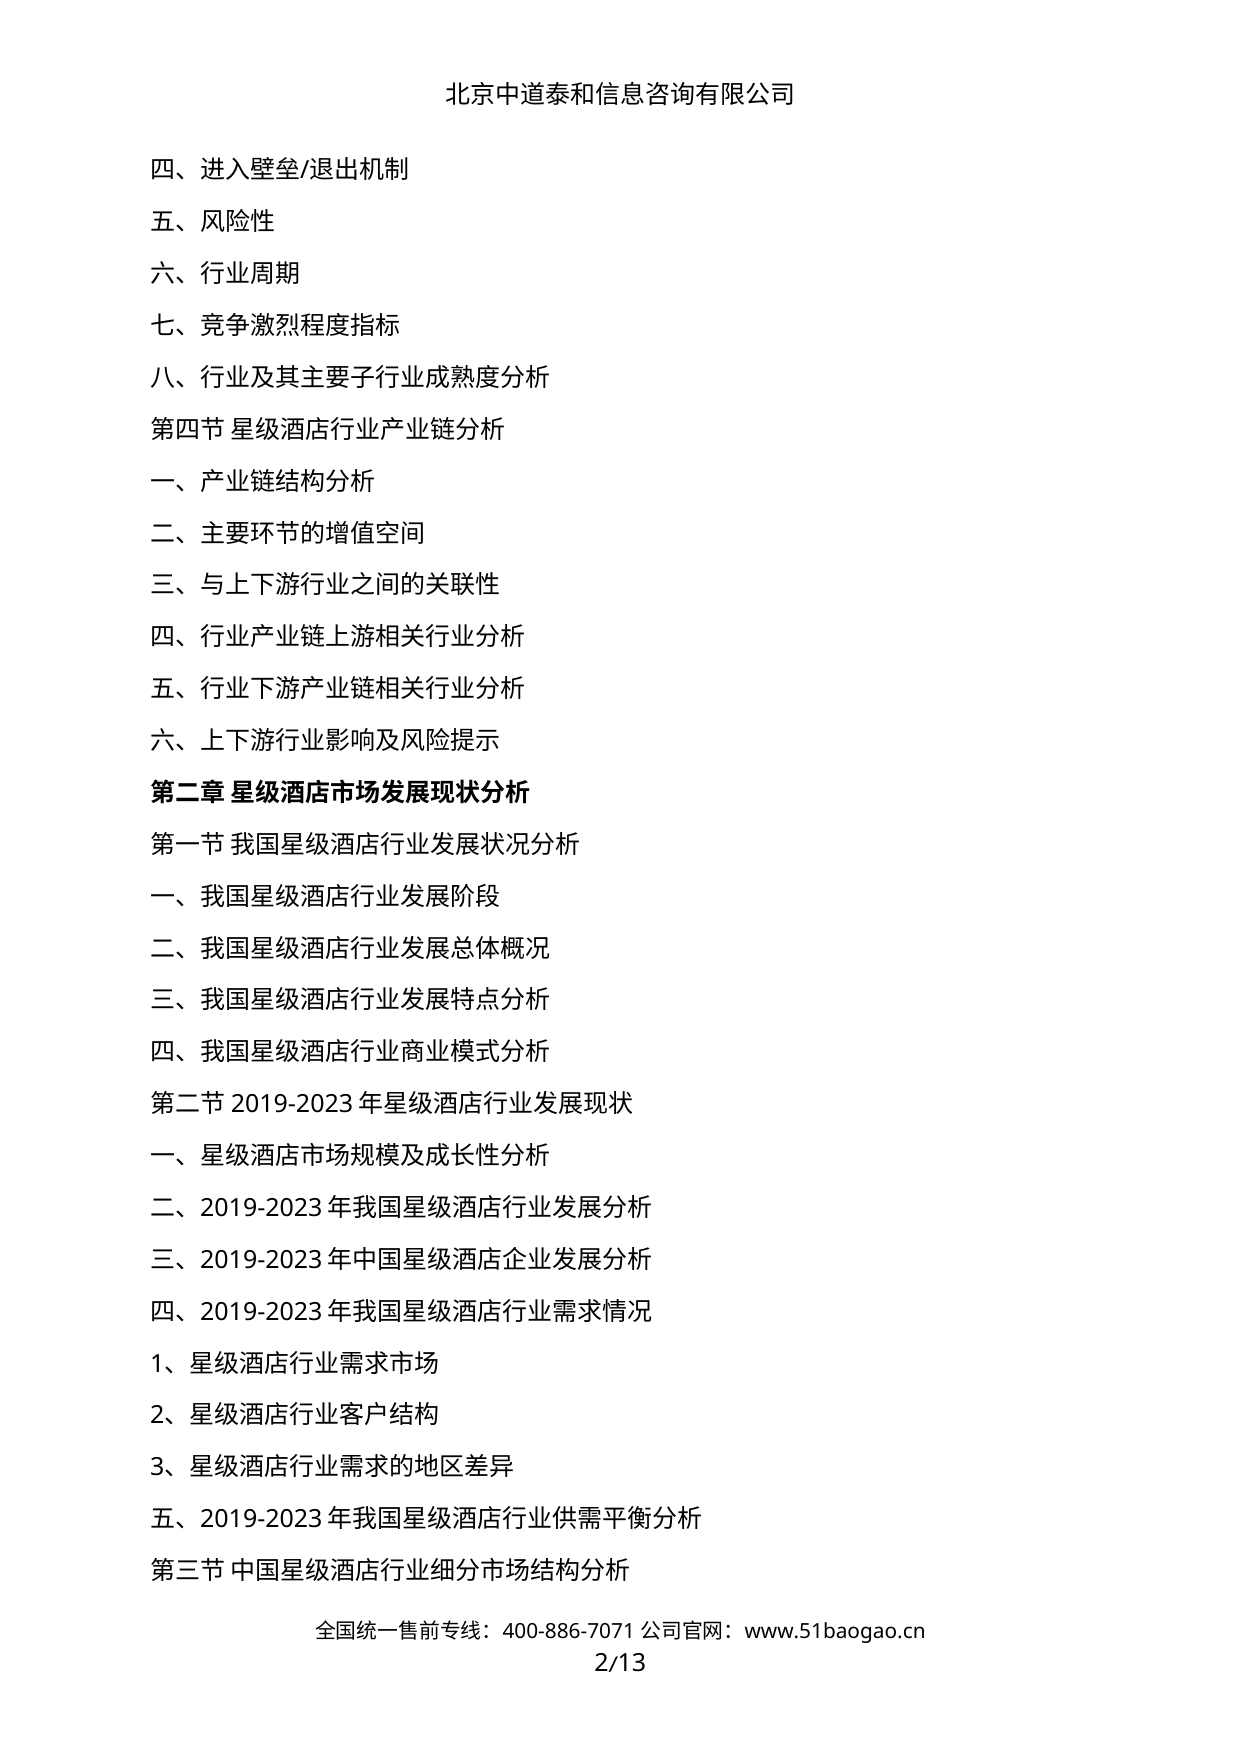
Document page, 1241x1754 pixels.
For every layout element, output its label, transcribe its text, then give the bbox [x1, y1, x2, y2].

text 三、2019-2023年中国星级酒店企业发展分析 [150, 1239, 1090, 1276]
text 第一节 我国星级酒店行业发展状况分析 [150, 824, 1090, 861]
text 一、星级酒店市场规模及成长性分析 [150, 1136, 1090, 1172]
text 2、星级酒店行业客户结构 [150, 1395, 1090, 1431]
text 第三节 中国星级酒店行业细分市场结构分析 [150, 1551, 1090, 1587]
text 1、星级酒店行业需求市场 [150, 1343, 1090, 1379]
text 第二节 2019-2023年星级酒店行业发展现状 [150, 1084, 1090, 1120]
text 四、我国星级酒店行业商业模式分析 [150, 1032, 1090, 1068]
text 一、产业链结构分析 [150, 461, 1090, 497]
text 五、行业下游产业链相关行业分析 [150, 669, 1090, 705]
text 第四节 星级酒店行业产业链分析 [150, 409, 1090, 446]
text 四、行业产业链上游相关行业分析 [150, 617, 1090, 653]
text 二、主要环节的增值空间 [150, 513, 1090, 549]
text 3、星级酒店行业需求的地区差异 [150, 1447, 1090, 1483]
text 一、我国星级酒店行业发展阶段 [150, 876, 1090, 912]
text 五、2019-2023年我国星级酒店行业供需平衡分析 [150, 1499, 1090, 1535]
text 四、2019-2023年我国星级酒店行业需求情况 [150, 1291, 1090, 1327]
text 三、与上下游行业之间的关联性 [150, 565, 1090, 601]
text 四、进入壁垒/退出机制 [150, 150, 1090, 186]
text 五、风险性 [150, 202, 1090, 238]
text 八、行业及其主要子行业成熟度分析 [150, 357, 1090, 394]
text 三、我国星级酒店行业发展特点分析 [150, 980, 1090, 1016]
text 二、我国星级酒店行业发展总体概况 [150, 928, 1090, 964]
text 七、竞争激烈程度指标 [150, 306, 1090, 342]
text 六、行业周期 [150, 254, 1090, 290]
text 二、2019-2023年我国星级酒店行业发展分析 [150, 1187, 1090, 1224]
text 六、上下游行业影响及风险提示 [150, 721, 1090, 757]
text 第二章 星级酒店市场发展现状分析 [150, 772, 1090, 809]
